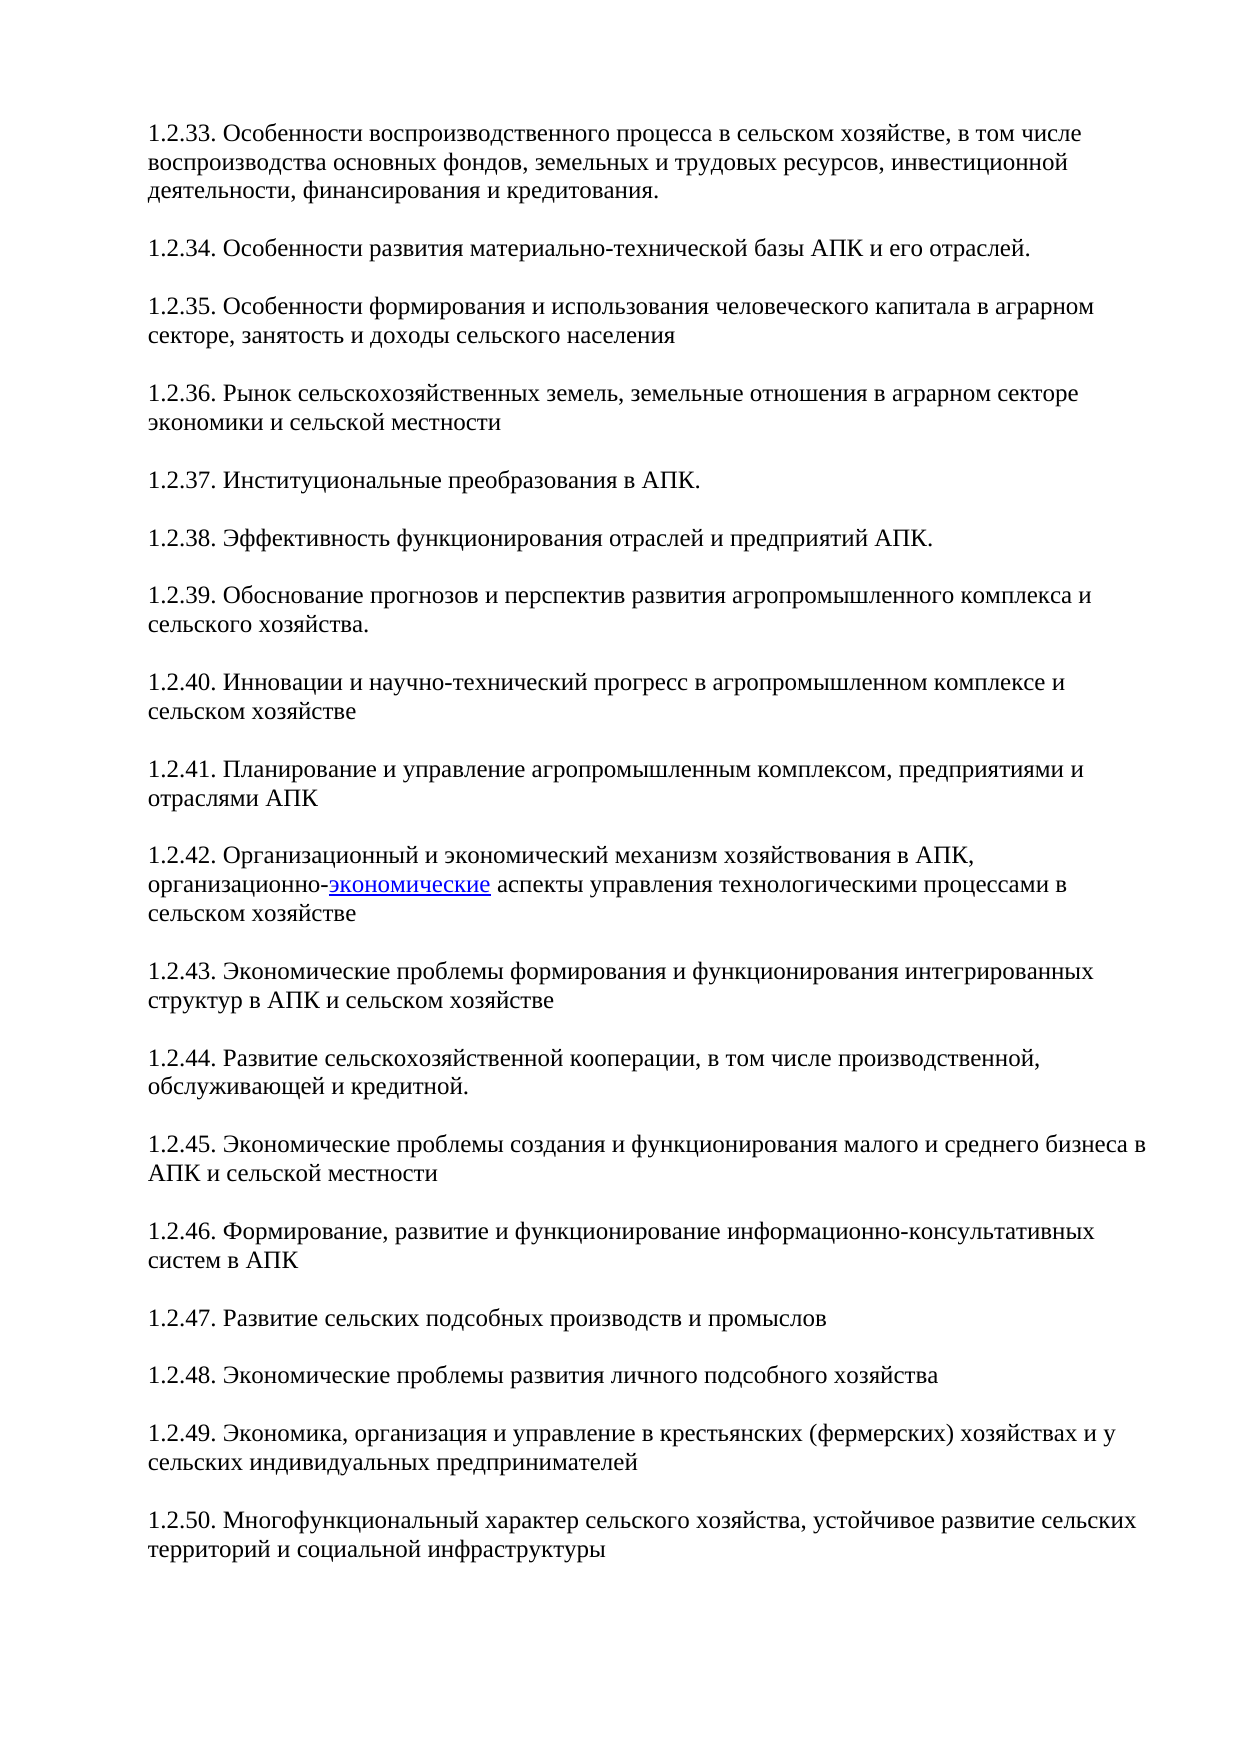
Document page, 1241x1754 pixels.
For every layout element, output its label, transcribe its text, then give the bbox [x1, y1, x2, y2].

text 1.2.37. Институциональные преобразования в АПК. [148, 465, 1152, 493]
text 1.2.46. Формирование, развитие и функционирование информационно-консультативных систем в АПК [148, 1216, 1152, 1273]
text 1.2.36. Рынок сельскохозяйственных земель, земельные отношения в аграрном секторе экономики и сельской местности [148, 378, 1152, 436]
text 1.2.42. Организационный и экономический механизм хозяйствования в АПК, организационно-экономические аспекты управления технологическими процессами в сельском хозяйстве [148, 841, 1152, 927]
text 1.2.44. Развитие сельскохозяйственной кооперации, в том числе производственной, обслуживающей и кредитной. [148, 1043, 1152, 1100]
text 1.2.48. Экономические проблемы развития личного подсобного хозяйства [148, 1361, 1152, 1389]
text 1.2.35. Особенности формирования и использования человеческого капитала в аграрном секторе, занятость и доходы сельского населения [148, 291, 1152, 349]
text 1.2.38. Эффективность функционирования отраслей и предприятий АПК. [148, 523, 1152, 551]
text 1.2.34. Особенности развития материально-технической базы АПК и его отраслей. [148, 233, 1152, 262]
text 1.2.49. Экономика, организация и управление в крестьянских (фермерских) хозяйствах и у сельских индивидуальных предпринимателей [148, 1418, 1152, 1476]
text 1.2.39. Обоснование прогнозов и перспектив развития агропромышленного комплекса и сельского хозяйства. [148, 581, 1152, 638]
text 1.2.40. Инновации и научно-технический прогресс в агропромышленном комплексе и сельском хозяйстве [148, 667, 1152, 725]
text 1.2.41. Планирование и управление агропромышленным комплексом, предприятиями и отраслями АПК [148, 754, 1152, 811]
text 1.2.50. Многофункциональный характер сельского хозяйства, устойчивое развитие сельских территорий и социальной инфраструктуры [148, 1505, 1152, 1563]
text 1.2.43. Экономические проблемы формирования и функционирования интегрированных структур в АПК и сельском хозяйстве [148, 956, 1152, 1013]
text 1.2.33. Особенности воспроизводственного процесса в сельском хозяйстве, в том числе воспроизводства основных фондов, земельных и трудовых ресурсов, инвестиционной деятельности, финансирования и кредитования. [148, 118, 1152, 204]
text 1.2.47. Развитие сельских подсобных производств и промыслов [148, 1303, 1152, 1331]
text 1.2.45. Экономические проблемы создания и функционирования малого и среднего бизнеса в АПК и сельской местности [148, 1129, 1152, 1187]
